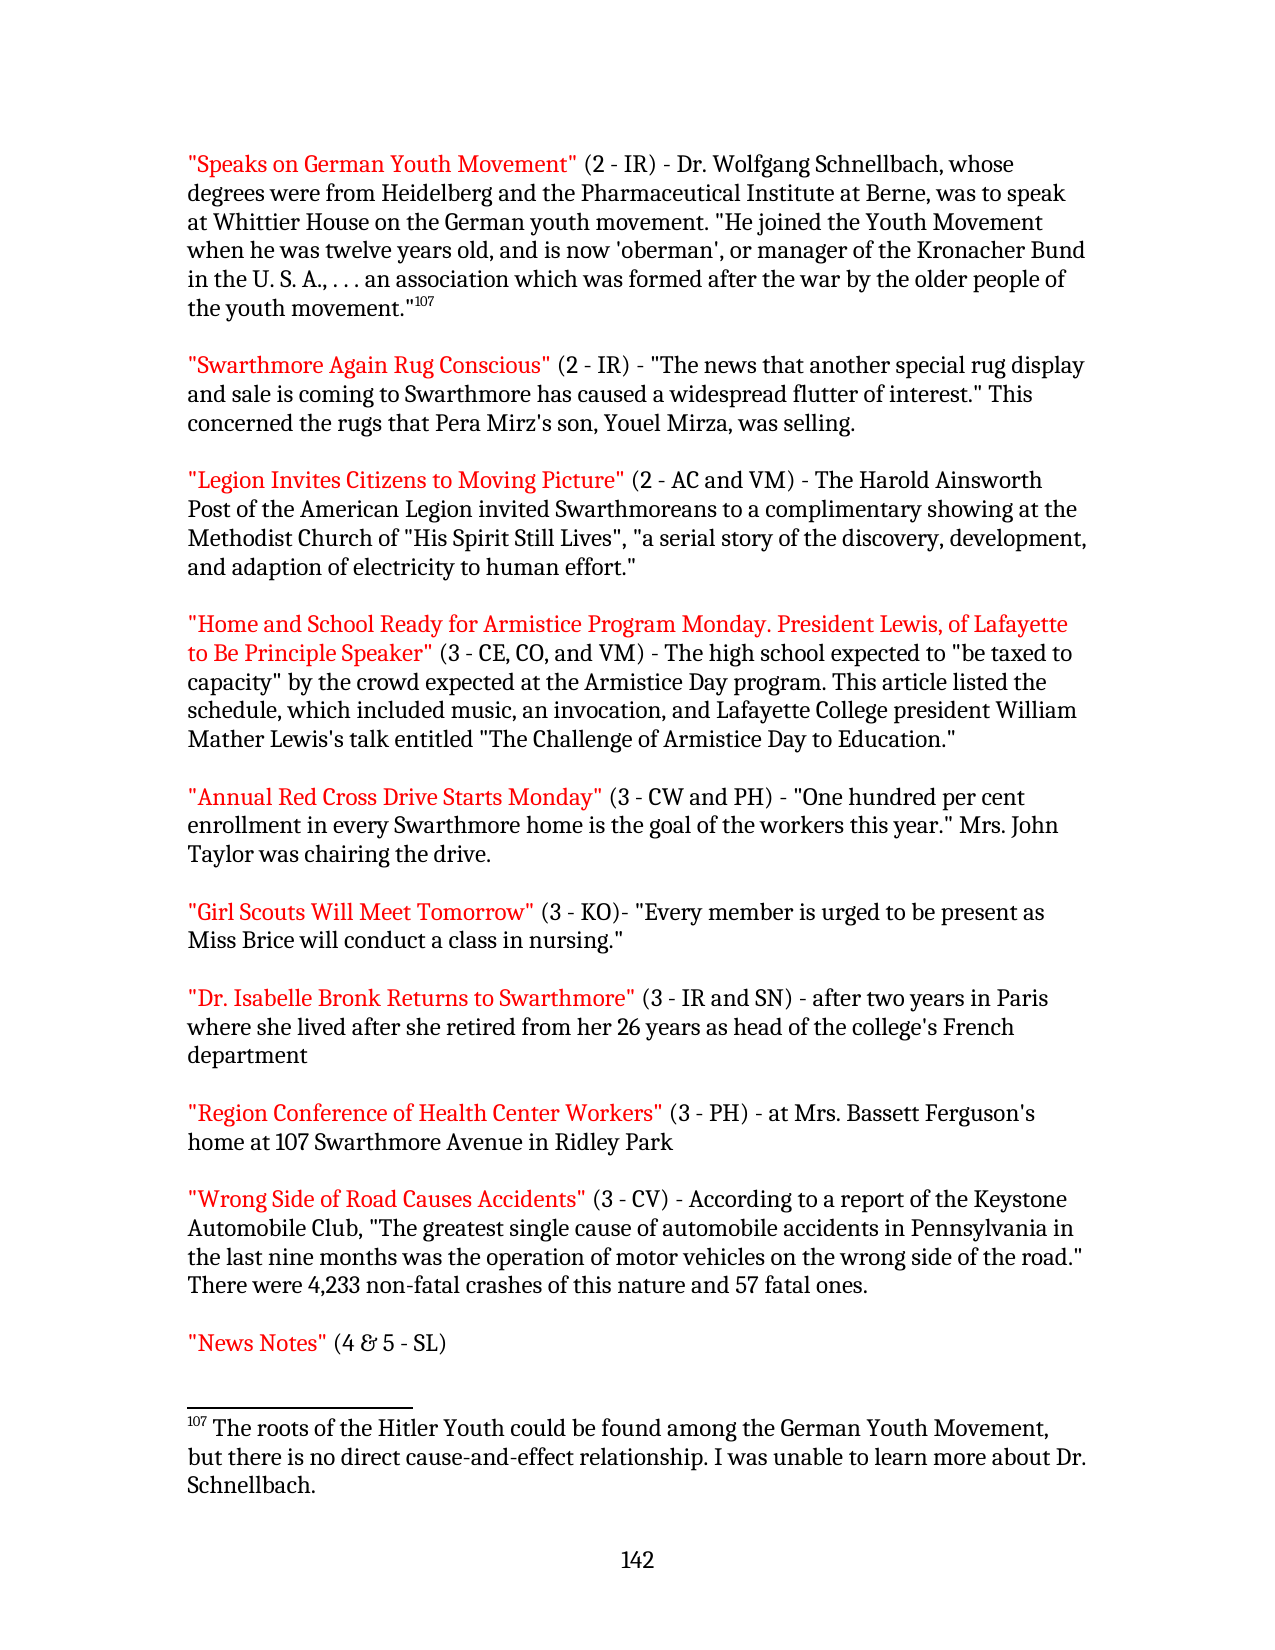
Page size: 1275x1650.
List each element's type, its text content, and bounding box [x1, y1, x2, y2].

text "Girl Scouts Will Meet Tomorrow" (3 - KO)- "Every member is urged to be present as Miss Brice will conduct a class in nursing." [187, 897, 1087, 955]
text "Region Conference of Health Center Workers" (3 - PH) - at Mrs. Bassett Ferguson's home at 107 Swarthmore Avenue in Ridley Park [187, 1099, 1087, 1156]
text "Wrong Side of Road Causes Accidents" (3 - CV) - According to a report of the Keystone Automobile Club, "The greatest single cause of automobile accidents in Pennsylvania in the last nine months was the operation of motor vehicles on the wrong side of the road." There were 4,233 non-fatal crashes of this nature and 57 fatal ones. [187, 1185, 1087, 1300]
text "Swarthmore Again Rug Conscious" (2 - IR) - "The news that another special rug display and sale is coming to Swarthmore has caused a widespread flutter of interest." This concerned the rugs that Pera Mirz's son, Youel Mirza, was selling. [187, 351, 1087, 437]
text "Legion Invites Citizens to Moving Picture" (2 - AC and VM) - The Harold Ainsworth Post of the American Legion invited Swarthmoreans to a complimentary showing at the Methodist Church of "His Spirit Still Lives", "a serial story of the discovery, development, and adaption of electricity to human effort." [187, 466, 1087, 581]
text "Home and School Ready for Armistice Program Monday. President Lewis, of Lafayette to Be Principle Speaker" (3 - CE, CO, and VM) - The high school expected to "be taxed to capacity" by the crowd expected at the Armistice Day program. This article listed the schedule, which included music, an invocation, and Lafayette College president William Mather Lewis's talk entitled "The Challenge of Armistice Day to Education." [187, 610, 1087, 754]
text "Annual Red Cross Drive Starts Monday" (3 - CW and PH) - "One hundred per cent enrollment in every Swarthmore home is the goal of the workers this year." Mrs. John Taylor was chairing the drive. [187, 782, 1087, 869]
text "Speaks on German Youth Movement" (2 - IR) - Dr. Wolfgang Schnellbach, whose degrees were from Heidelberg and the Pharmaceutical Institute at Berne, was to speak at Whittier House on the German youth movement. "He joined the Youth Movement when he was twelve years old, and is now 'oberman', or manager of the Kronacher Bund in the U. S. A., . . . an association which was formed after the war by the older people of the youth movement." [187, 150, 1087, 322]
text "Dr. Isabelle Bronk Returns to Swarthmore" (3 - IR and SN) - after two years in Paris where she lived after she retired from her 26 years as head of the college's French department [187, 984, 1087, 1070]
text "News Notes" (4 & 5 - SL) [187, 1329, 1087, 1357]
